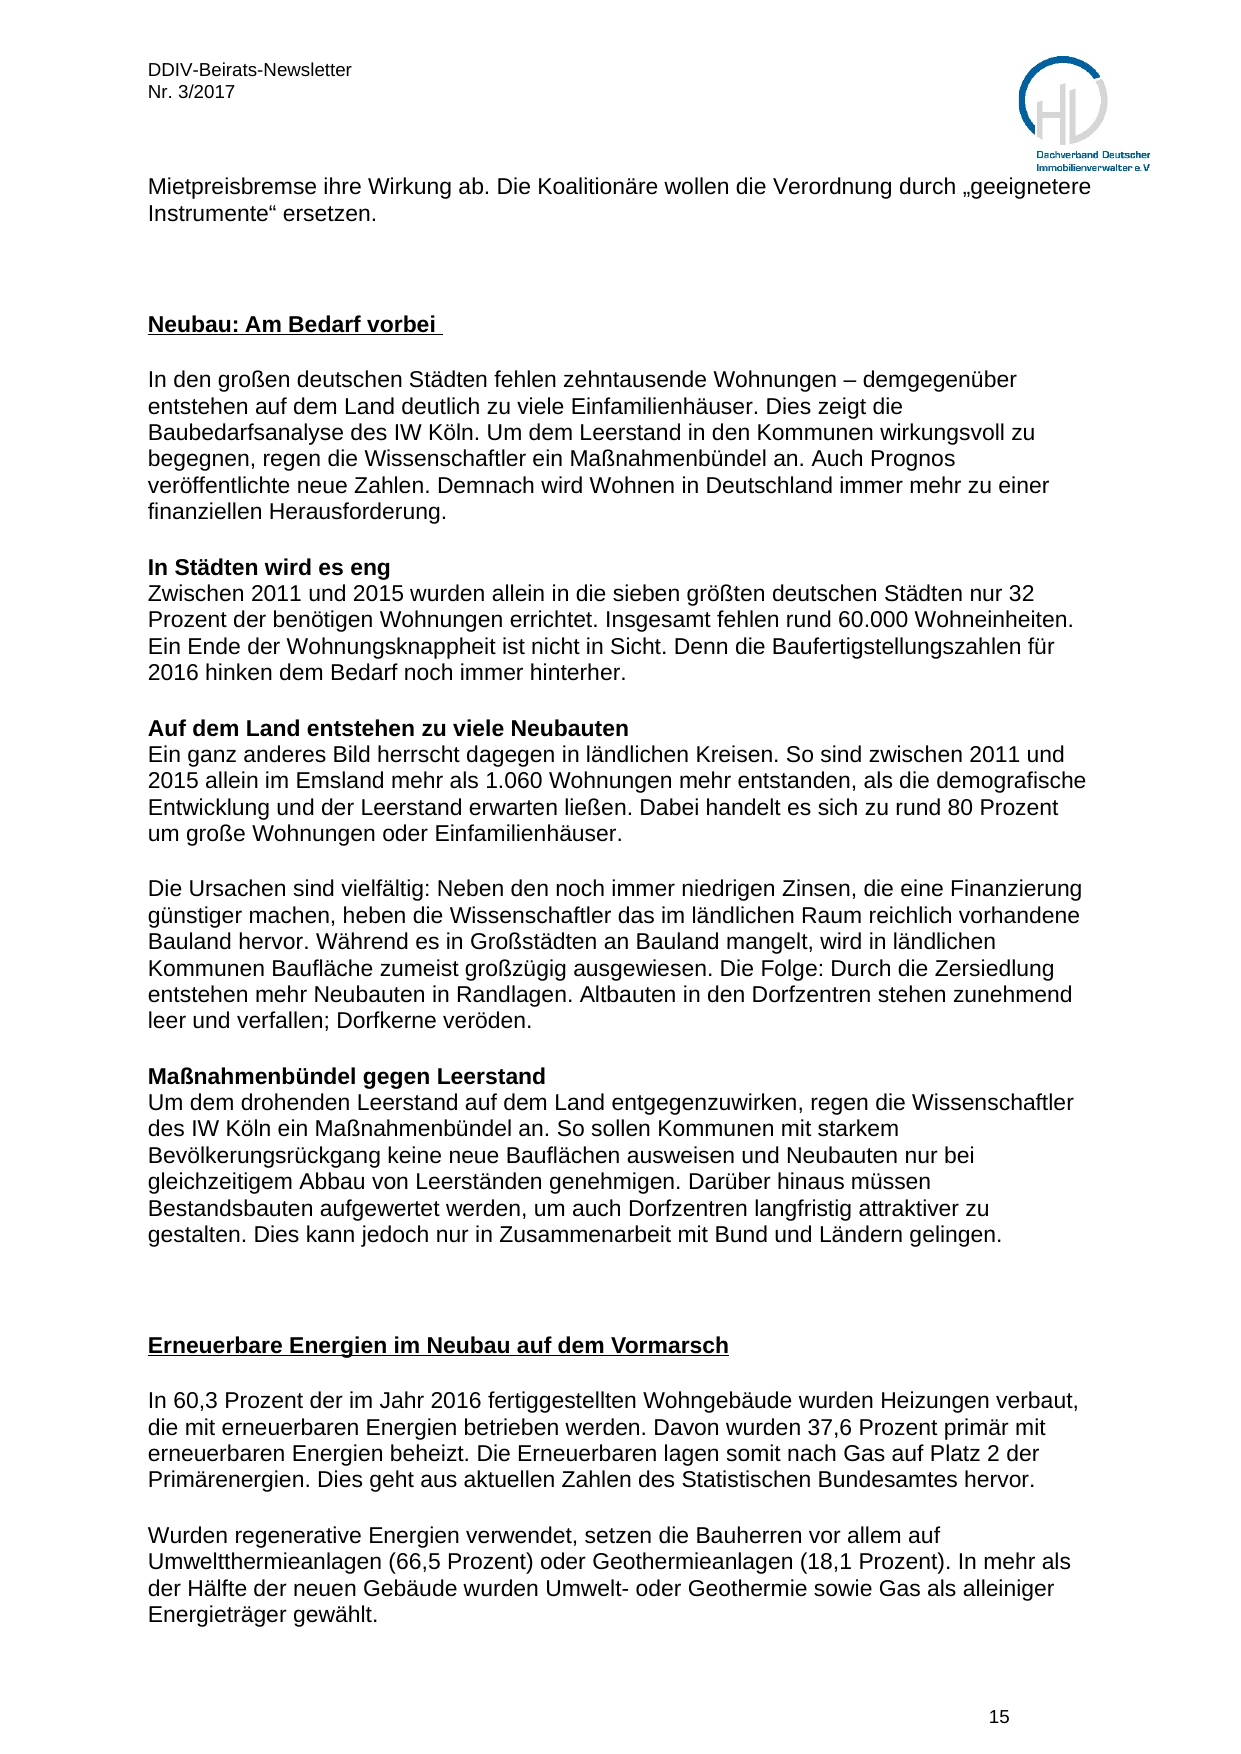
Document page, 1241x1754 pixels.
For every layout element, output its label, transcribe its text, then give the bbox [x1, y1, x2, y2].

picture [1018, 56, 1150, 171]
subtitle Erneuerbare Energien im Neubau auf dem Vormarsch [148, 1332, 1093, 1358]
text Wurden regenerative Energien verwendet, setzen die Bauherren vor allem auf Umweltthermieanlagen (66,5 Prozent) oder Geothermieanlagen (18,1 Prozent). In mehr als der Hälfte der neuen Gebäude wurden Umwelt- oder Geothermie sowie Gas als alleiniger Energieträger gewählt. [148, 1522, 1093, 1627]
text In den großen deutschen Städten fehlen zehntausende Wohnungen – demgegenüber entstehen auf dem Land deutlich zu viele Einfamilienhäuser. Dies zeigt die Baubedarfsanalyse des IW Köln. Um dem Leerstand in den Kommunen wirkungsvoll zu begegnen, regen die Wissenschaftler ein Maßnahmenbündel an. Auch Prognos veröffentlichte neue Zahlen. Demnach wird Wohnen in Deutschland immer mehr zu einer finanziellen Herausforderung. [148, 366, 1093, 524]
subtitle In Städten wird es eng Zwischen 2011 und 2015 wurden allein in die sieben größten deutschen Städten nur 32 Prozent der benötigen Wohnungen errichtet. Insgesamt fehlen rund 60.000 Wohneinheiten. Ein Ende der Wohnungsknappheit ist nicht in Sicht. Denn die Baufertigstellungszahlen für 2016 hinken dem Bedarf noch immer hinterher. [148, 553, 1093, 685]
text In 60,3 Prozent der im Jahr 2016 fertiggestellten Wohngebäude wurden Heizungen verbaut, die mit erneuerbaren Energien betrieben werden. Davon wurden 37,6 Prozent primär mit erneuerbaren Energien beheizt. Die Erneuerbaren lagen somit nach Gas auf Platz 2 der Primärenergien. Dies geht aus aktuellen Zahlen des Statistischen Bundesamtes hervor. [148, 1387, 1093, 1493]
text Die Ursachen sind vielfältig: Neben den noch immer niedrigen Zinsen, die eine Finanzierung günstiger machen, heben die Wissenschaftler das im ländlichen Raum reichlich vorhandene Bauland hervor. Während es in Großstädten an Bauland mangelt, wird in ländlichen Kommunen Baufläche zumeist großzügig ausgewiesen. Die Folge: Durch die Zersiedlung entstehen mehr Neubauten in Randlagen. Altbauten in den Dorfzentren stehen zunehmend leer und verfallen; Dorfkerne veröden. [148, 875, 1093, 1033]
subtitle Maßnahmenbündel gegen Leerstand Um dem drohenden Leerstand auf dem Land entgegenzuwirken, regen die Wissenschaftler des IW Köln ein Maßnahmenbündel an. So sollen Kommunen mit starkem Bevölkerungsrückgang keine neue Bauflächen ausweisen und Neubauten nur bei gleichzeitigem Abbau von Leerständen genehmigen. Darüber hinaus müssen Bestandsbauten aufgewertet werden, um auch Dorfzentren langfristig attraktiver zu gestalten. Dies kann jedoch nur in Zusammenarbeit mit Bund und Ländern gelingen. [148, 1063, 1093, 1247]
subtitle Auf dem Land entstehen zu viele Neubauten Ein ganz anderes Bild herrscht dagegen in ländlichen Kreisen. So sind zwischen 2011 und 2015 allein im Emsland mehr als 1.060 Wohnungen mehr entstanden, als die demografische Entwicklung und der Leerstand erwarten ließen. Dabei handelt es sich zu rund 80 Prozent um große Wohnungen oder Einfamilienhäuser. [148, 714, 1093, 846]
subtitle Neubau: Am Bedarf vorbei [148, 311, 1093, 337]
